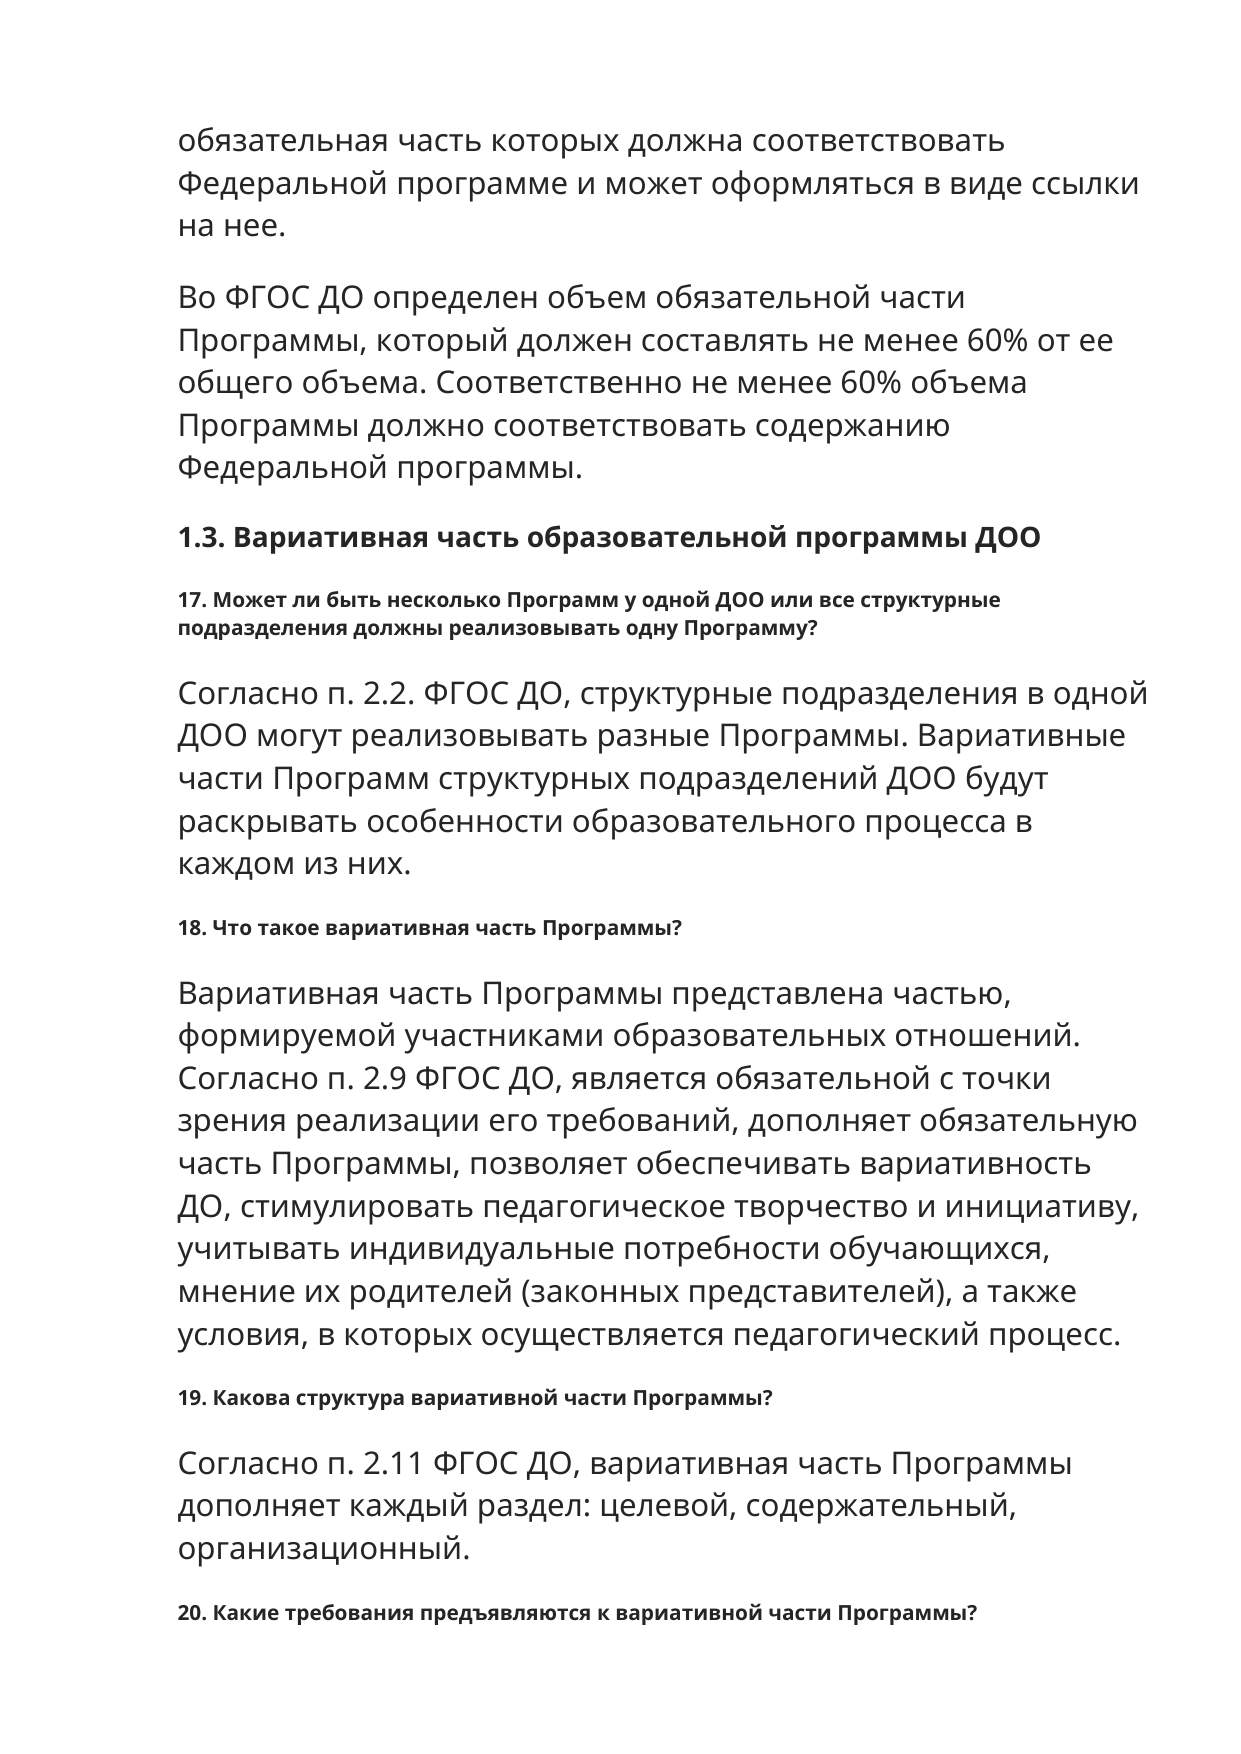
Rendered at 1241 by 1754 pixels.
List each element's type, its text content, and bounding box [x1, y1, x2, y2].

text 17. Может ли быть несколько Программ у одной ДОО или все структурные подразделения должны реализовывать одну Программу? [177, 585, 1152, 642]
text 20. Какие требования предъявляются к вариативной части Программы? [177, 1598, 1152, 1626]
text Согласно п. 2.11 ФГОС ДО, вариативная часть Программы дополняет каждый раздел: целевой, содержательный, организационный. [177, 1441, 1152, 1569]
text Вариативная часть Программы представлена частью, формируемой участниками образовательных отношений. Согласно п. 2.9 ФГОС ДО, является обязательной с точки зрения реализации его требований, дополняет обязательную часть Программы, позволяет обеспечивать вариативность ДО, стимулировать педагогическое творчество и инициативу, учитывать индивидуальные потребности обучающихся, мнение их родителей (законных представителей), а также условия, в которых осуществляется педагогический процесс. [177, 971, 1152, 1354]
text Согласно п. 2.2. ФГОС ДО, структурные подразделения в одной ДОО могут реализовывать разные Программы. Вариативные части Программ структурных подразделений ДОО будут раскрывать особенности образовательного процесса в каждом из них. [177, 671, 1152, 884]
text 19. Какова структура вариативной части Программы? [177, 1383, 1152, 1412]
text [177, 118, 1152, 246]
text Во ФГОС ДО определен объем обязательной части Программы, который должен составлять не менее 60% от ее общего объема. Соответственно не менее 60% объема Программы должно соответствовать содержанию Федеральной программы. [177, 275, 1152, 488]
text 18. Что такое вариативная часть Программы? [177, 913, 1152, 941]
text 1.3. Вариативная часть образовательной программы ДОО [177, 517, 1152, 556]
